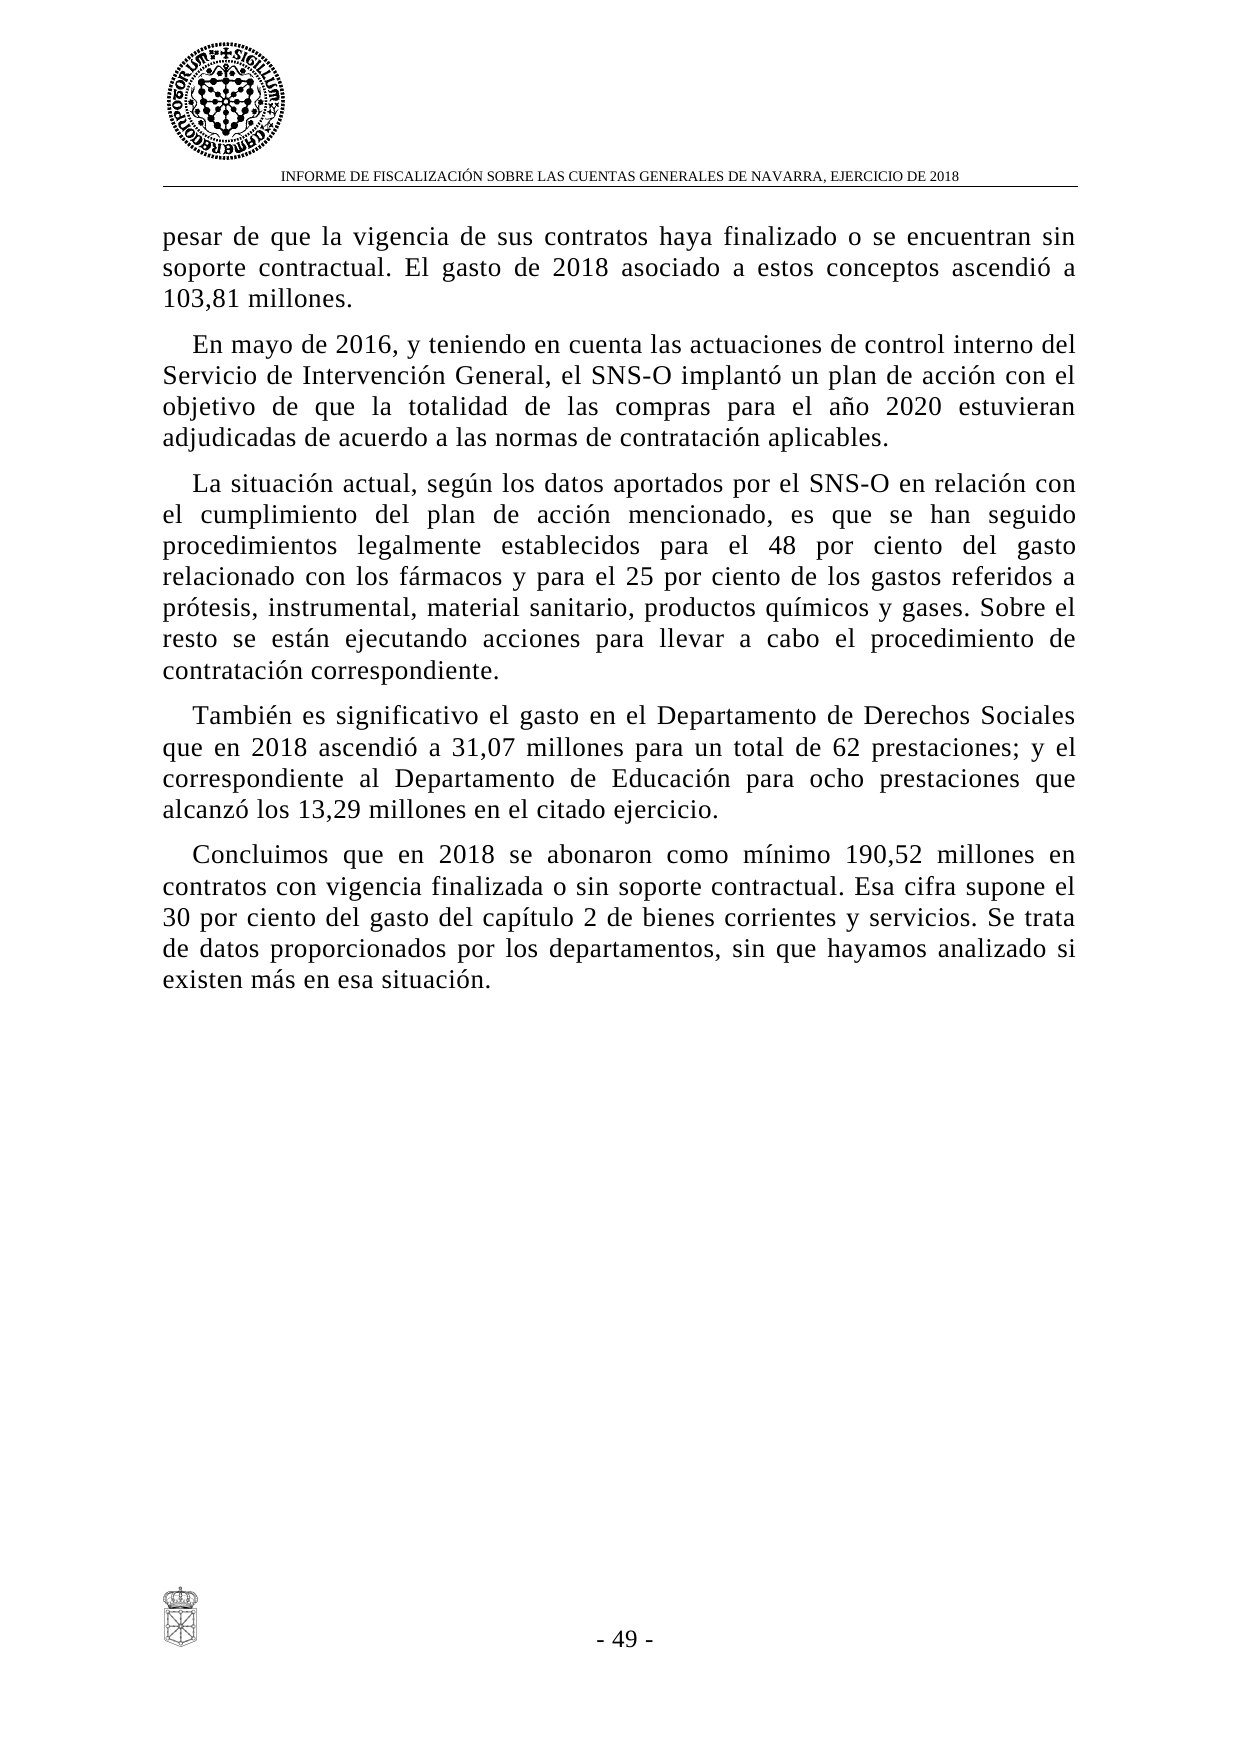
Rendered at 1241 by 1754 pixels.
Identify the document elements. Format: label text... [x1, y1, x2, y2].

text Concluimos que en 2018 se abonaron como mínimo 190,52 millones en contratos con vigencia finalizada o sin soporte contractual. Esa cifra supone el 30 por ciento del gasto del capítulo 2 de bienes corrientes y servicios. Se trata de datos proporcionados por los departamentos, sin que hayamos analizado si existen más en esa situación. [162, 839, 1078, 994]
picture [162, 38, 289, 164]
text La situación actual, según los datos aportados por el SNS-O en relación con el cumplimiento del plan de acción mencionado, es que se han seguido procedimientos legalmente establecidos para el 48 por ciento del gasto relacionado con los fármacos y para el 25 por ciento de los gastos referidos a prótesis, instrumental, material sanitario, productos químicos y gases. Sobre el resto se están ejecutando acciones para llevar a cabo el procedimiento de contratación correspondiente. [162, 467, 1078, 685]
text También es significativo el gasto en el Departamento de Derechos Sociales que en 2018 ascendió a 31,07 millones para un total de 62 prestaciones; y el correspondiente al Departamento de Educación para ocho prestaciones que alcanzó los 13,29 millones en el citado ejercicio. [162, 699, 1078, 824]
text En mayo de 2016, y teniendo en cuenta las actuaciones de control interno del Servicio de Intervención General, el SNS-O implantó un plan de acción con el objetivo de que la totalidad de las compras para el año 2020 estuvieran adjudicadas de acuerdo a las normas de contratación aplicables. [162, 328, 1078, 452]
picture [162, 1586, 199, 1648]
